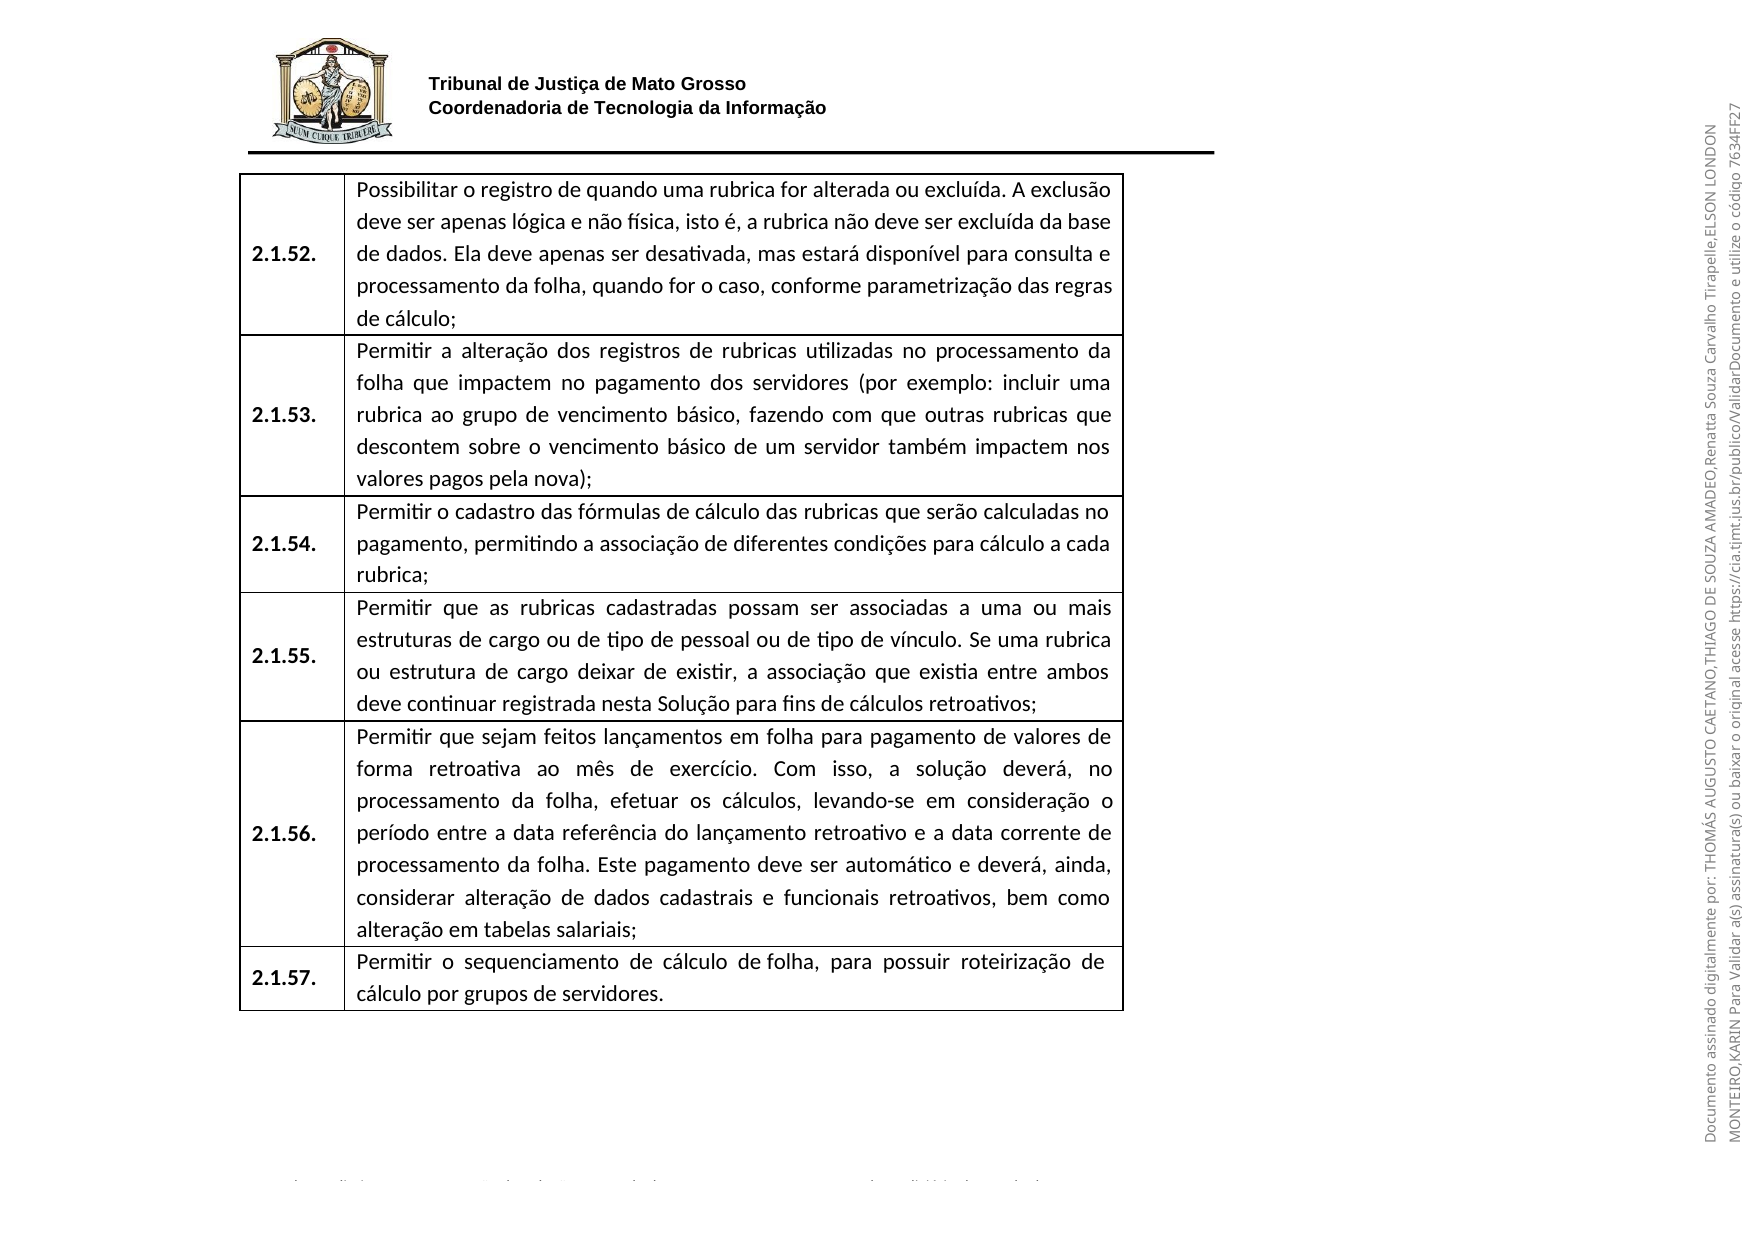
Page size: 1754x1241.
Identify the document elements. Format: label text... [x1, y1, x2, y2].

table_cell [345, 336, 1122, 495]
picture [272, 38, 393, 144]
text Tribunal de Justiça de Mato Grosso Coordenadoria de Tecnologia da Informação [428, 73, 827, 118]
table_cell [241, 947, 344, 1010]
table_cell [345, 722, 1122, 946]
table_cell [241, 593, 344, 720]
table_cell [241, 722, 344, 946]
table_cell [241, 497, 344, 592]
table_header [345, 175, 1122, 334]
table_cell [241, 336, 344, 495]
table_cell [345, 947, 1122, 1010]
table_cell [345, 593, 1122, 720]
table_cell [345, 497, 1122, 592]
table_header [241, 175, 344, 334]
